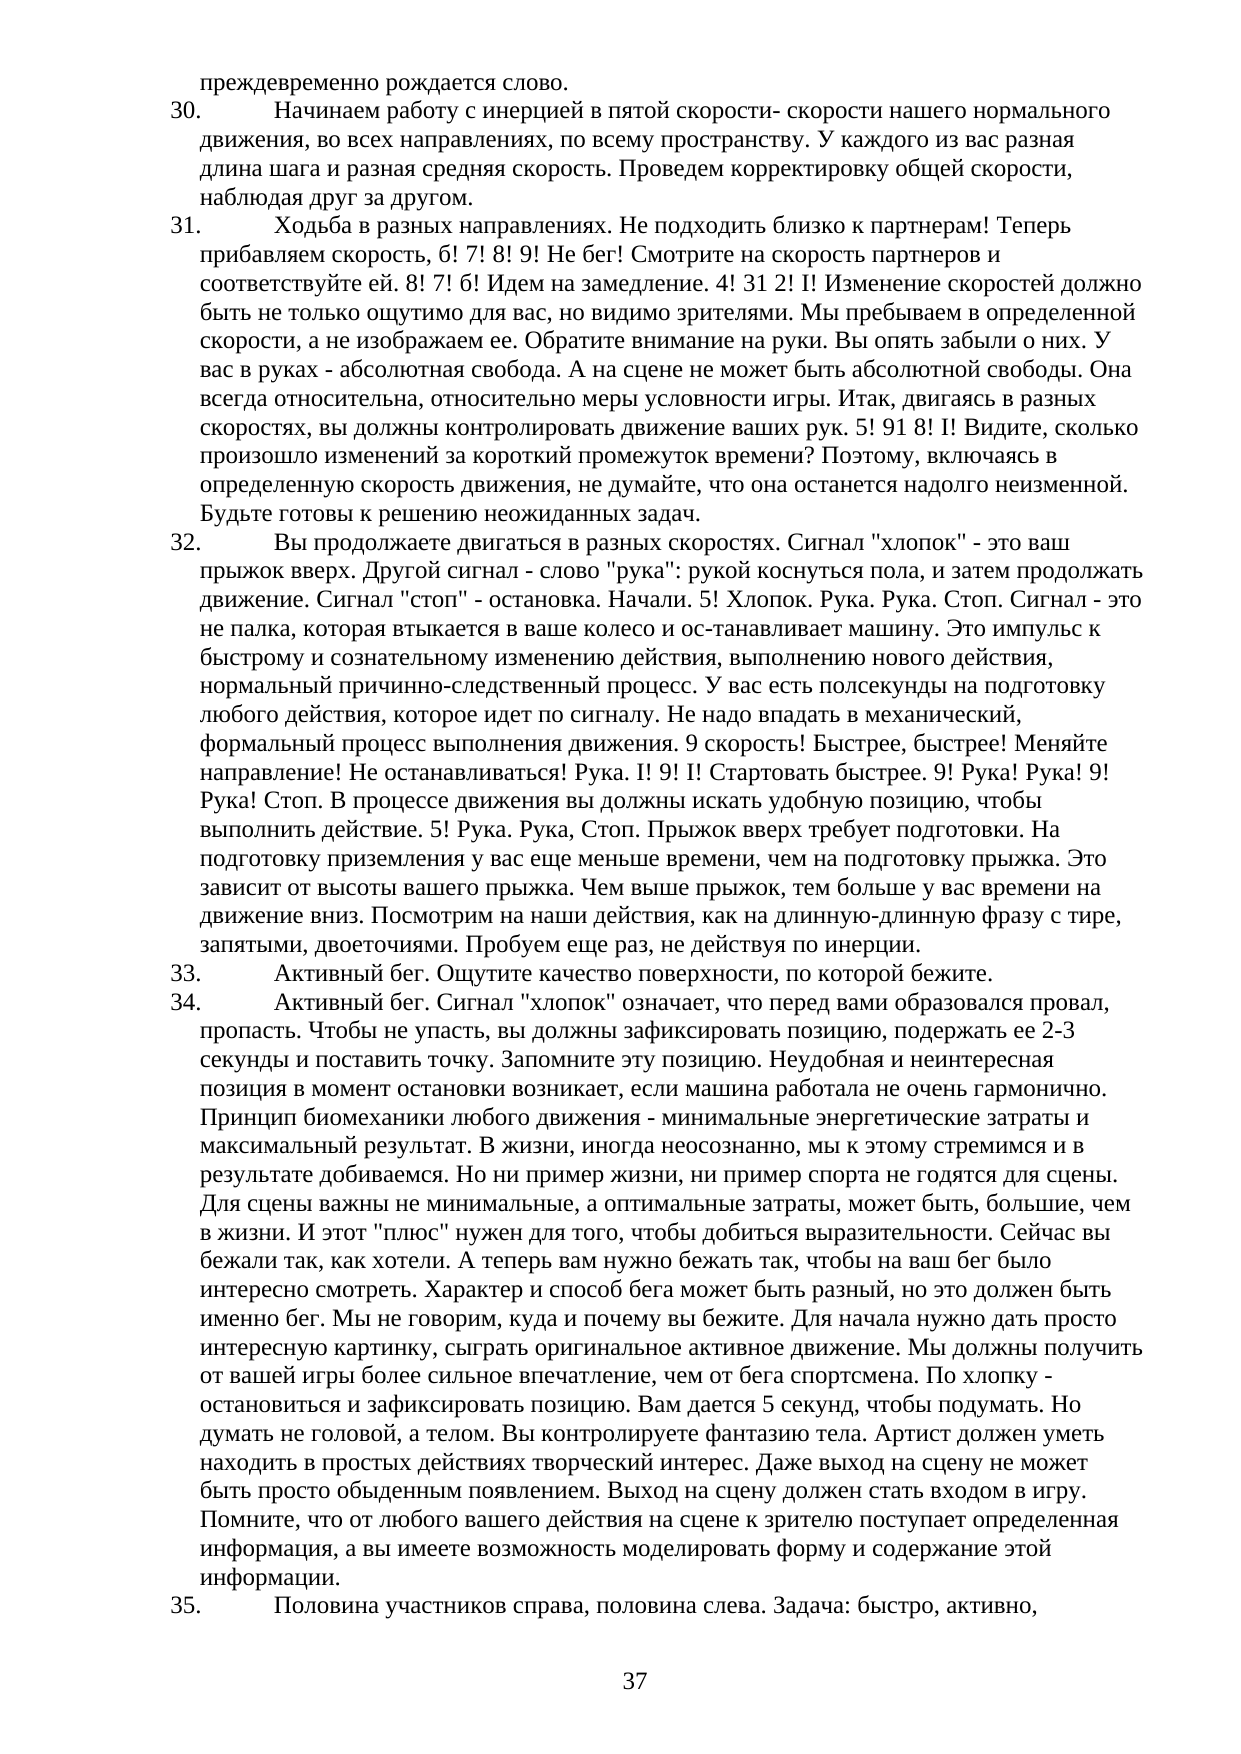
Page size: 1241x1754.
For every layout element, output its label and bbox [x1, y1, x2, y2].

table_cell [118, 59, 1152, 1627]
